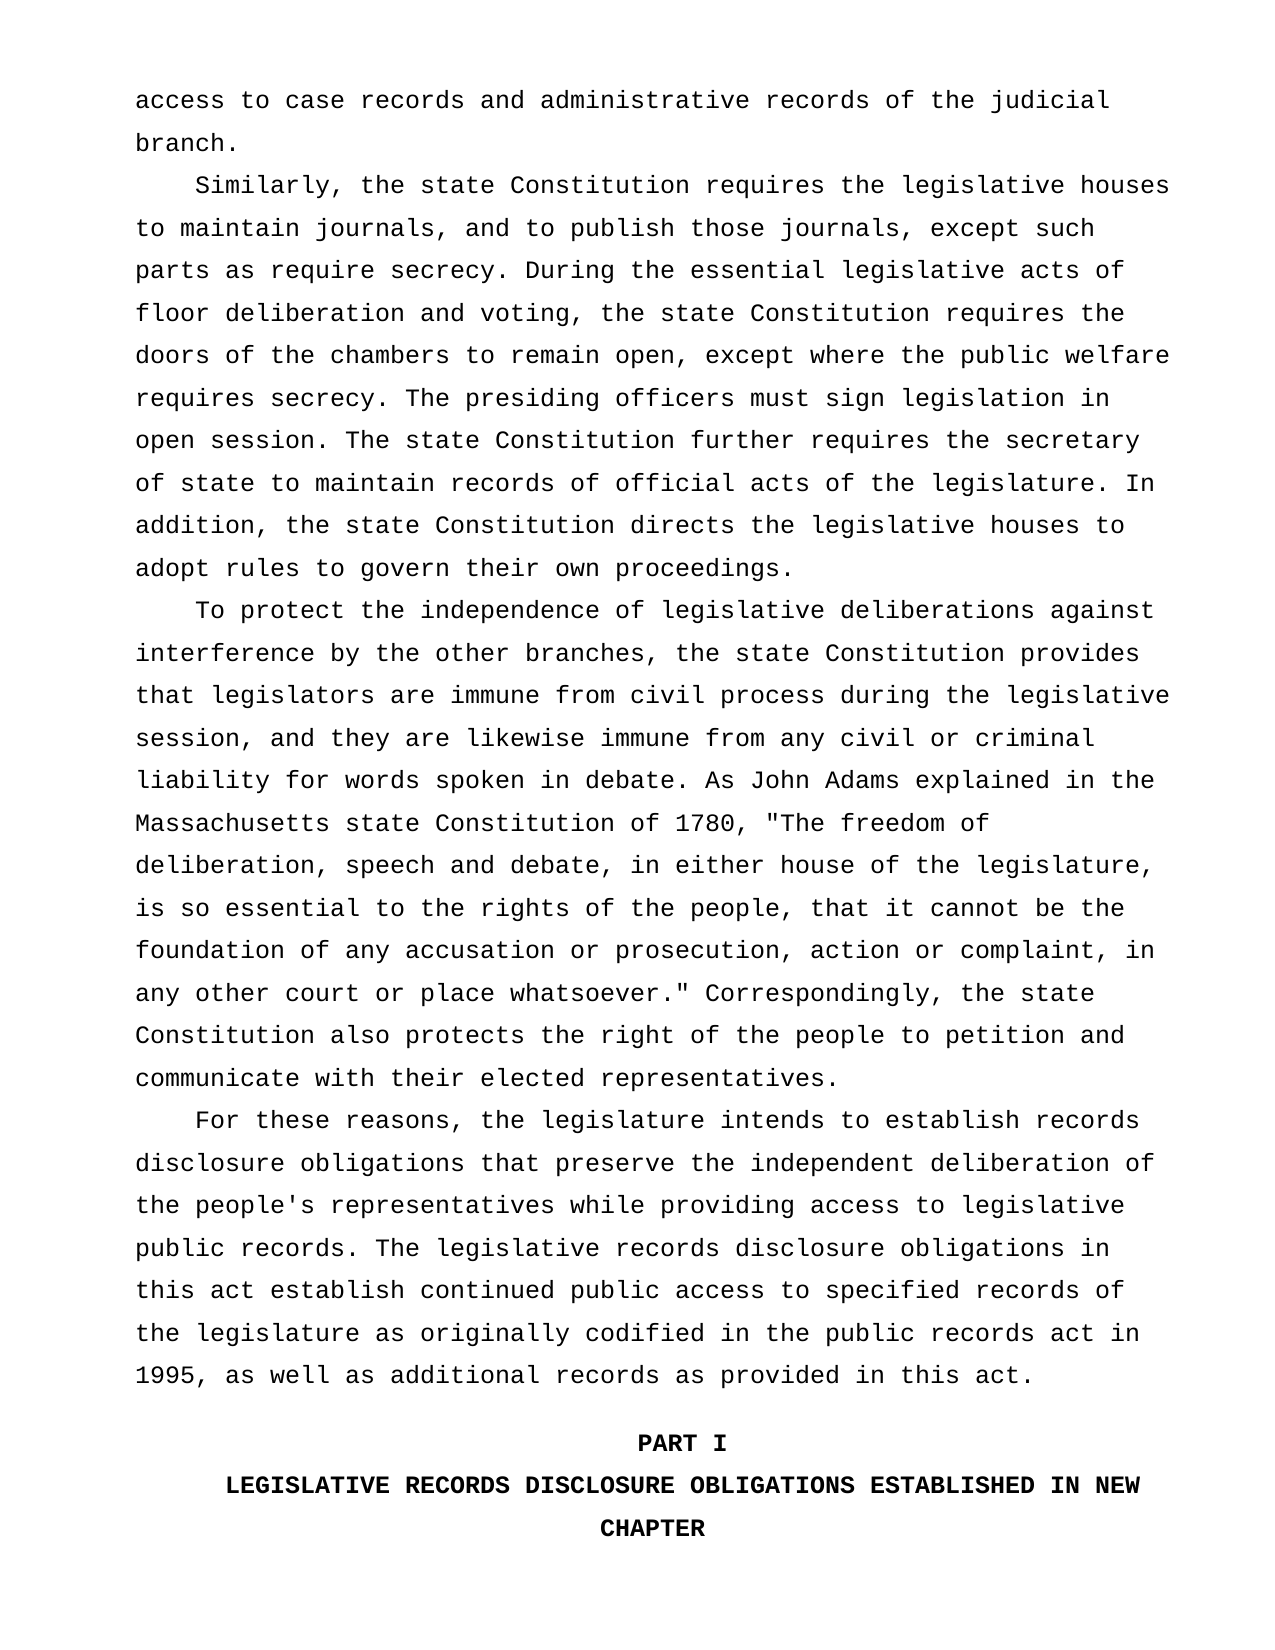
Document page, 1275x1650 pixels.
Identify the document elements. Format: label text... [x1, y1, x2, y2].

text PART I [135, 1417, 1170, 1460]
text For these reasons, the legislature intends to establish records disclosure obligations that preserve the independent deliberation of the people's representatives while providing access to legislative public records. The legislative records disclosure obligations in this act establish continued public access to specified records of the legislature as originally codified in the public records act in 1995, as well as additional records as provided in this act. [135, 1095, 1170, 1392]
text To protect the independence of legislative deliberations against interference by the other branches, the state Constitution provides that legislators are immune from civil process during the legislative session, and they are likewise immune from any civil or criminal liability for words spoken in debate. As John Adams explained in the Massachusetts state Constitution of 1780, "The freedom of deliberation, speech and debate, in either house of the legislature, is so essential to the rights of the people, that it cannot be the foundation of any accusation or prosecution, action or complaint, in any other court or place whatsoever." Correspondingly, the state Constitution also protects the right of the people to petition and communicate with their elected representatives. [135, 585, 1170, 1095]
text Similarly, the state Constitution requires the legislative houses to maintain journals, and to publish those journals, except such parts as require secrecy. During the essential legislative acts of floor deliberation and voting, the state Constitution requires the doors of the chambers to remain open, except where the public welfare requires secrecy. The presiding officers must sign legislation in open session. The state Constitution further requires the secretary of state to maintain records of official acts of the legislature. In addition, the state Constitution directs the legislative houses to adopt rules to govern their own proceedings. [135, 160, 1170, 585]
text LEGISLATIVE RECORDS DISCLOSURE OBLIGATIONS ESTABLISHED IN NEW CHAPTER [135, 1460, 1170, 1545]
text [135, 75, 1170, 160]
